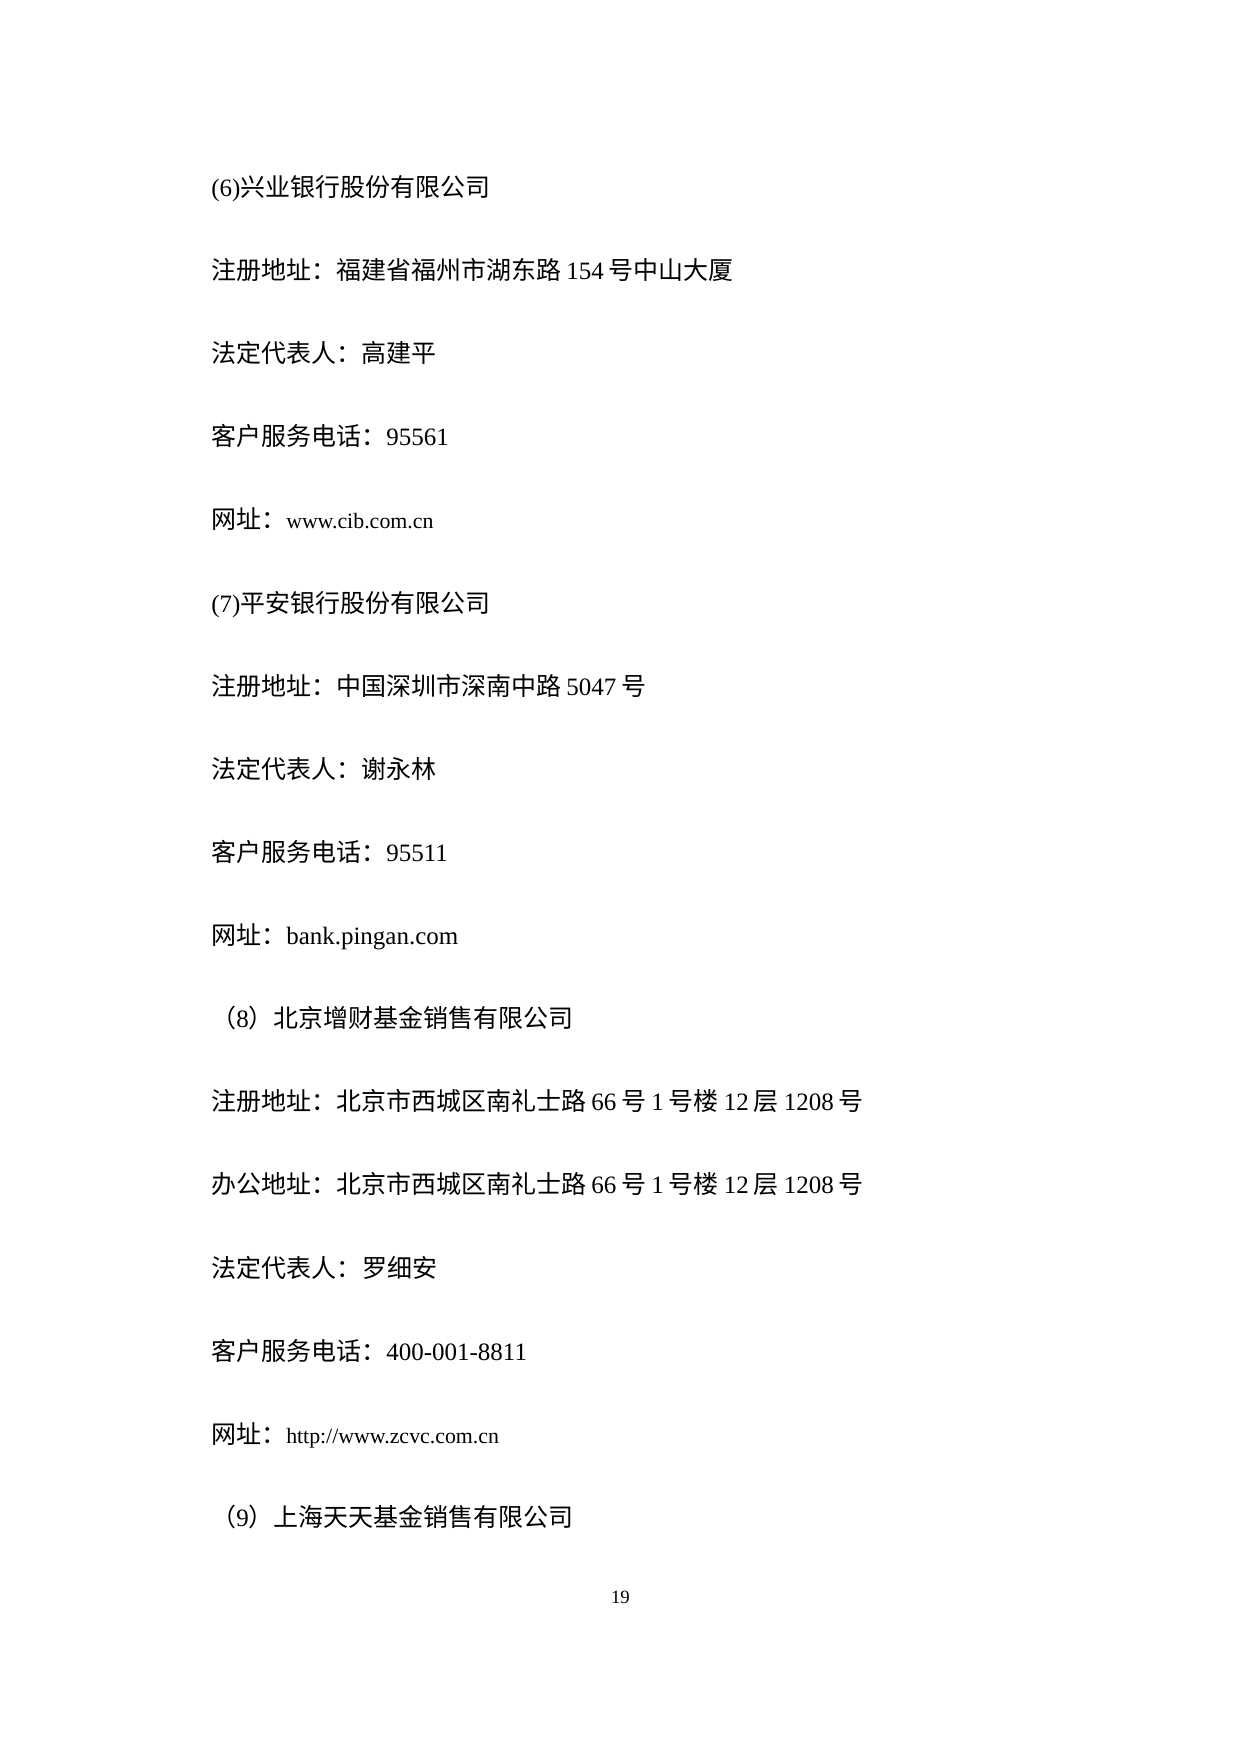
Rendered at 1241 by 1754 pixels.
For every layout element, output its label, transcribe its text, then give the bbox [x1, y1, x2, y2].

text (6)兴业银行股份有限公司 [198, 153, 1053, 218]
text 办公地址：北京市西城区南礼士路66号1号楼12层1208号 [198, 1151, 1053, 1216]
text 注册地址：中国深圳市深南中路5047号 [198, 652, 1053, 717]
text 注册地址：北京市西城区南礼士路66号1号楼12层1208号 [198, 1067, 1053, 1132]
text (7)平安银行股份有限公司 [198, 569, 1053, 634]
text （8）北京增财基金销售有限公司 [198, 984, 1053, 1049]
text 网址：bank.pingan.com [198, 901, 1053, 966]
text 法定代表人：高建平 [198, 319, 1053, 384]
text 客户服务电话：95561 [198, 402, 1053, 467]
text 客户服务电话：400-001-8811 [198, 1317, 1053, 1382]
text 网址：www.cib.com.cn [198, 486, 1053, 551]
text 客户服务电话：95511 [198, 818, 1053, 883]
text 注册地址：福建省福州市湖东路154号中山大厦 [198, 236, 1053, 301]
text （9）上海天天基金销售有限公司 [198, 1483, 1053, 1548]
text 网址：http://www.zcvc.com.cn [198, 1400, 1053, 1465]
text 法定代表人： 罗细安 [198, 1234, 1053, 1299]
text 法定代表人：谢永林 [198, 735, 1053, 800]
